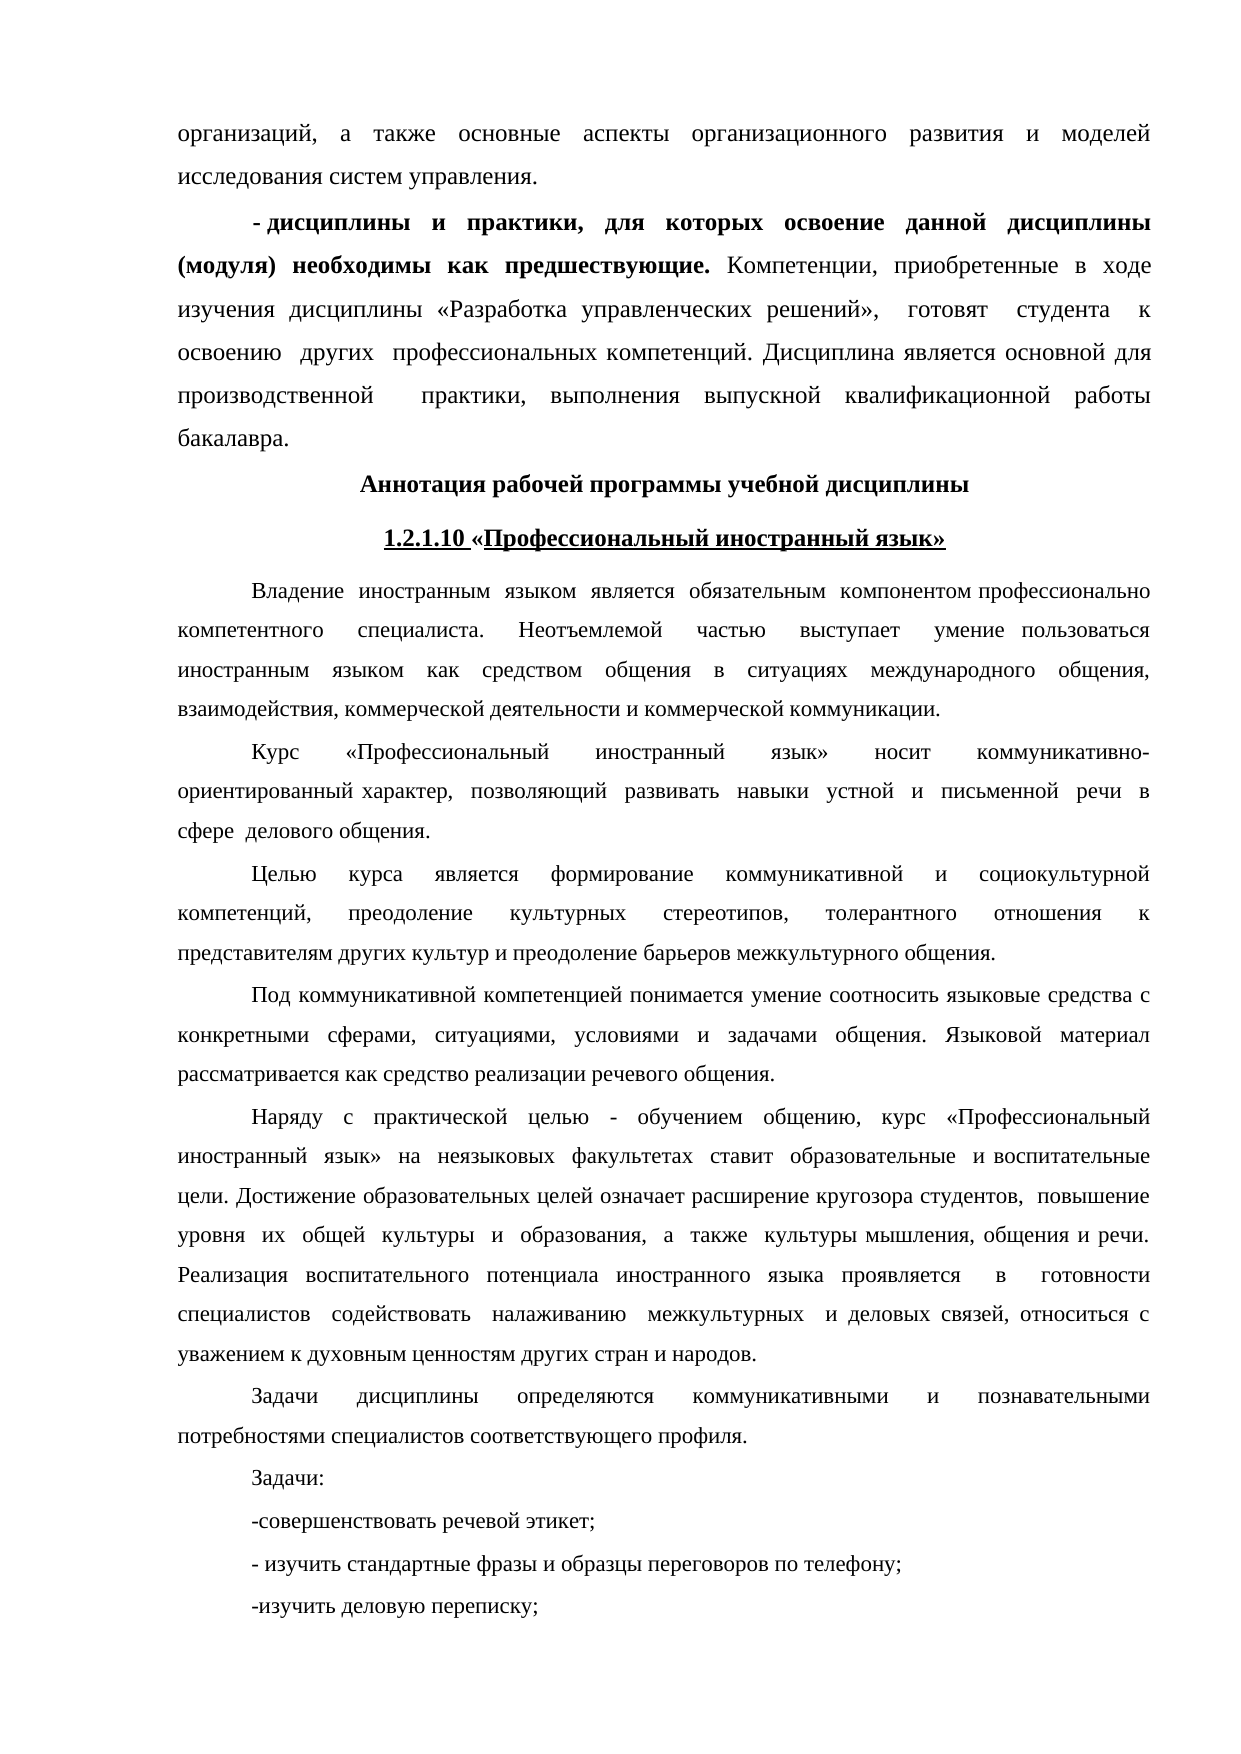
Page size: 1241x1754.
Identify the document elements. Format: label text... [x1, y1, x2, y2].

text Наряду с практической целью - обучением общению, курс «Профессиональный иностранный язык» на неязыковых факультетах ставит образовательные и воспитательные цели. Достижение образовательных целей означает расширение кругозора студентов, повышение уровня их общей культуры и образования, а также культуры мышления, общения и речи. Реализация воспитательного потенциала иностранного языка проявляется в готовности специалистов содействовать налаживанию межкультурных и деловых связей, относиться с уважением к духовным ценностям других стран и народов. [177, 1103, 1152, 1366]
text 1.2.1.10 «Профессиональный иностранный язык» [177, 523, 1152, 552]
text Аннотация рабочей программы учебной дисциплины [177, 469, 1152, 498]
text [177, 118, 1152, 190]
text -совершенствовать речевой этикет; [177, 1507, 1152, 1533]
text Курс «Профессиональный иностранный язык» носит коммуникативно-ориентированный характер, позволяющий развивать навыки устной и письменной речи в сфере делового общения. [177, 738, 1152, 843]
text -изучить деловую переписку; [177, 1592, 1152, 1618]
text Под коммуникативной компетенцией понимается умение соотносить языковые средства с конкретными сферами, ситуациями, условиями и задачами общения. Языковой материал рассматривается как средство реализации речевого общения. [177, 981, 1152, 1087]
text - дисциплины и практики, для которых освоение данной дисциплины (модуля) необходимы как предшествующие. Компетенции, приобретенные в ходе изучения дисциплины «Разработка управленческих решений», готовят студента к освоению других профессиональных компетенций. Дисциплина является основной для производственной практики, выполнения выпускной квалификационной работы бакалавра. [177, 207, 1152, 452]
text - изучить стандартные фразы и образцы переговоров по телефону; [177, 1549, 1152, 1576]
text Целью курса является формирование коммуникативной и социокультурной компетенций, преодоление культурных стереотипов, толерантного отношения к представителям других культур и преодоление барьеров межкультурного общения. [177, 860, 1152, 965]
text Владение иностранным языком является обязательным компонентом профессионально компетентного специалиста. Неотъемлемой частью выступает умение пользоваться иностранным языком как средством общения в ситуациях международного общения, взаимодействия, коммерческой деятельности и коммерческой коммуникации. [177, 577, 1152, 722]
text Задачи: [177, 1464, 1152, 1491]
text Задачи дисциплины определяются коммуникативными и познавательными потребностями специалистов соответствующего профиля. [177, 1382, 1152, 1448]
